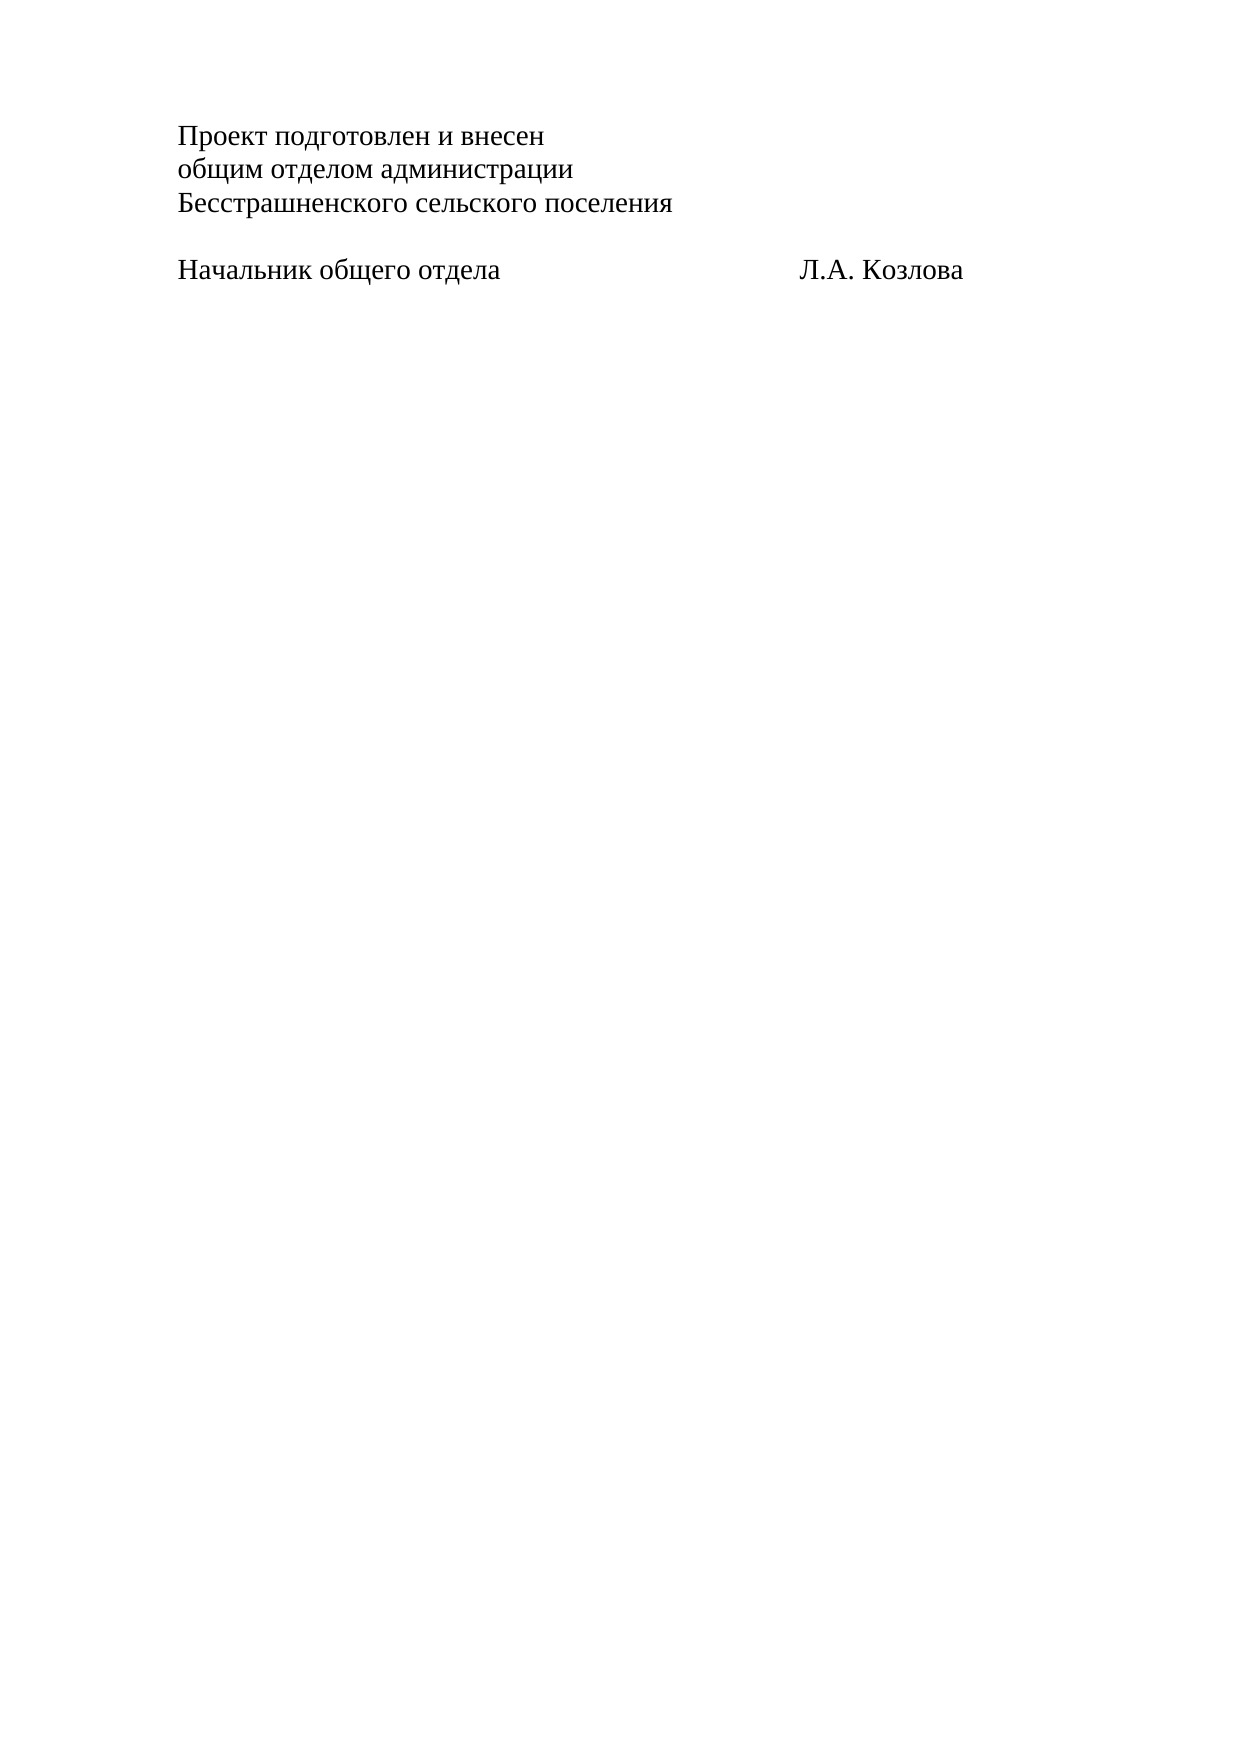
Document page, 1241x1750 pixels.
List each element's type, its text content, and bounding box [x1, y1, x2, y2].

text Начальник общего отдела Л.А. Козлова [177, 252, 1181, 286]
text Бесстрашненского сельского поселения [177, 185, 1181, 219]
text Проект подготовлен и внесен [177, 118, 1181, 152]
text общим отделом администрации [177, 152, 1181, 185]
